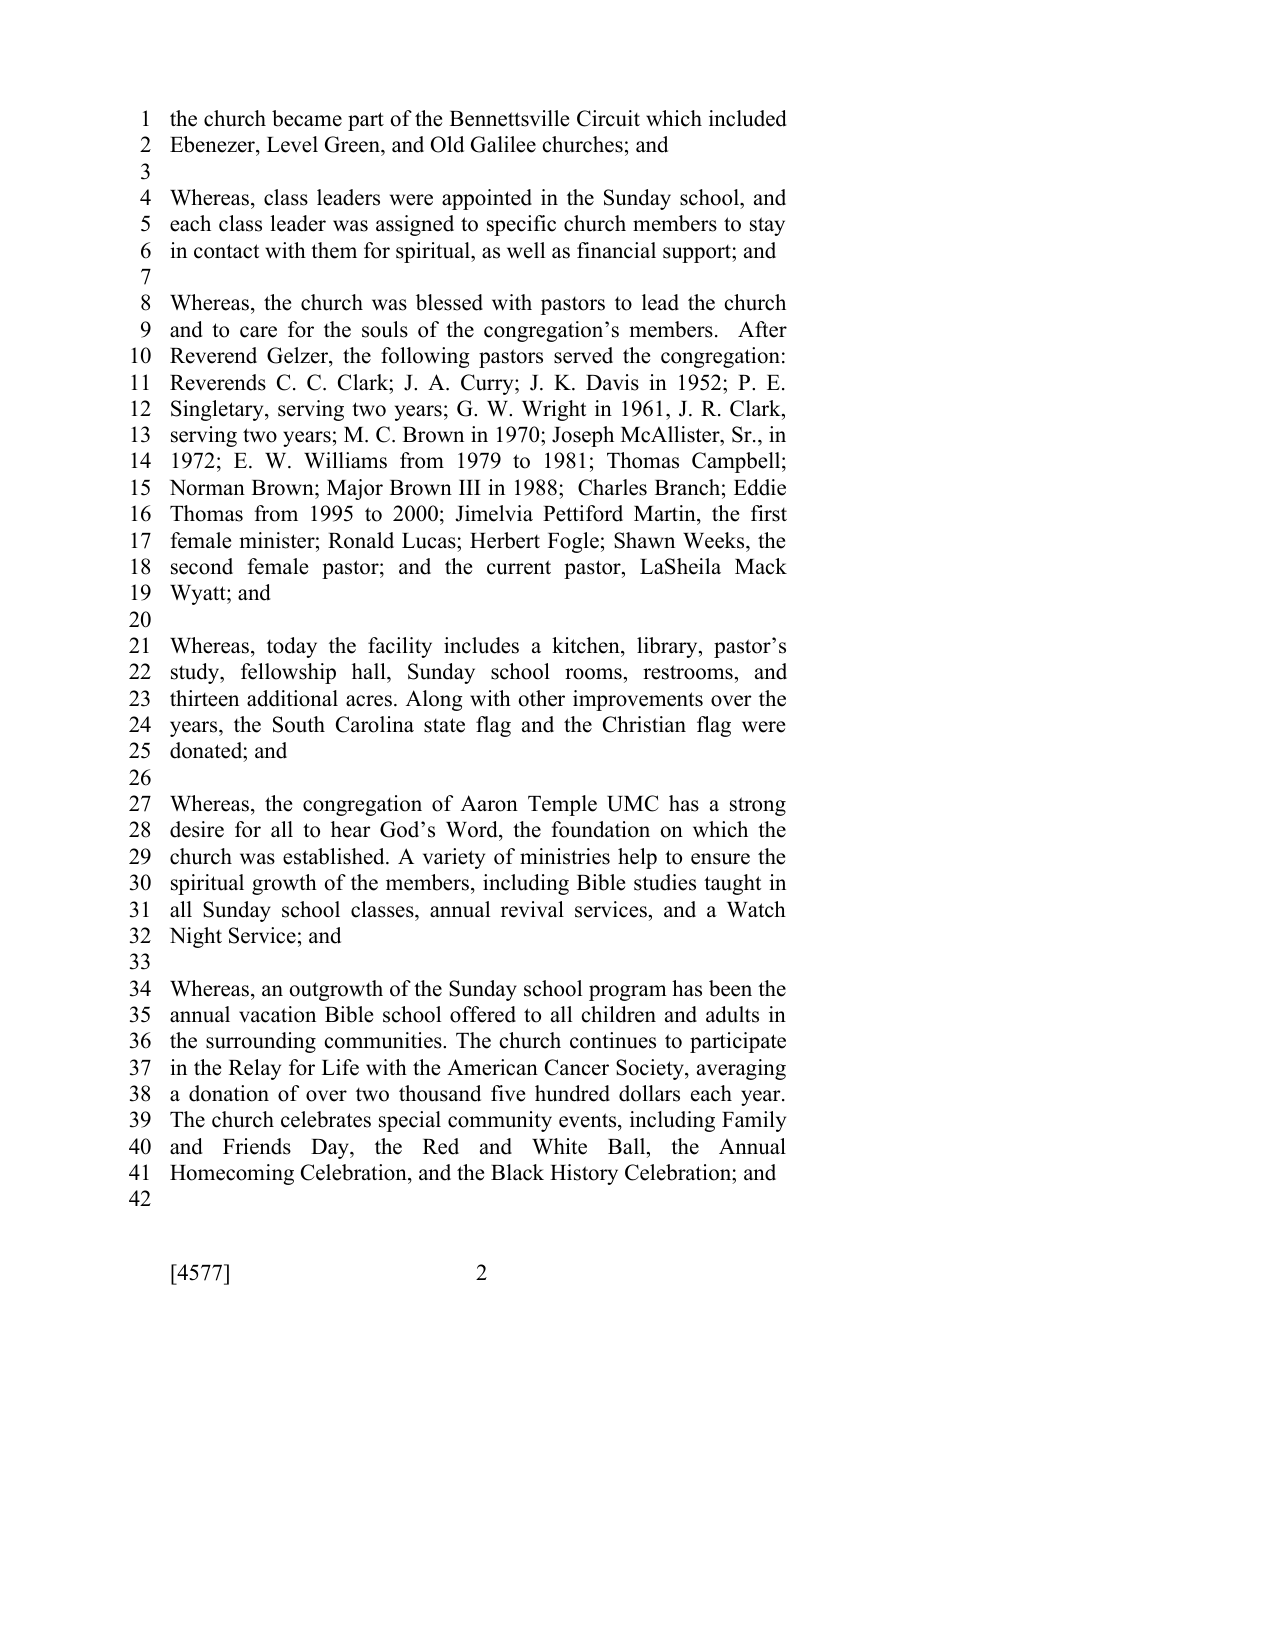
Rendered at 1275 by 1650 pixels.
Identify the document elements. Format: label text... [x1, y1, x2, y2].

text Whereas, today the facility includes a kitchen, library, pastor’s study, fellowship hall, Sunday school rooms, restrooms, and thirteen additional acres. Along with other improvements over the years, the South Carolina state flag and the Christian flag were donated; and [169, 632, 787, 764]
text Whereas, an outgrowth of the Sunday school program has been the annual vacation Bible school offered to all children and adults in the surrounding communities. The church continues to participate in the Relay for Life with the American Cancer Society, averaging a donation of over two thousand five hundred dollars each year. The church celebrates special community events, including Family and Friends Day, the Red and White Ball, the Annual Homecoming Celebration, and the Black History Celebration; and [169, 975, 787, 1186]
text Whereas, class leaders were appointed in the Sunday school, and each class leader was assigned to specific church members to stay in contact with them for spiritual, as well as financial support; and [169, 184, 787, 263]
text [169, 105, 787, 158]
text Whereas, the church was blessed with pastors to lead the church and to care for the souls of the congregation’s members. After Reverend Gelzer, the following pastors served the congregation: Reverends C. C. Clark; J. A. Curry; J. K. Davis in 1952; P. E. Singletary, serving two years; G. W. Wright in 1961, J. R. Clark, serving two years; M. C. Brown in 1970; Joseph McAllister, Sr., in 1972; E. W. Williams from 1979 to 1981; Thomas Campbell; Norman Brown; Major Brown III in 1988; Charles Branch; Eddie Thomas from 1995 to 2000; Jimelvia Pettiford Martin, the first female minister; Ronald Lucas; Herbert Fogle; Shawn Weeks, the second female pastor; and the current pastor, LaSheila Mack Wyatt; and [169, 289, 787, 606]
text Whereas, the congregation of Aaron Temple UMC has a strong desire for all to hear God’s Word, the foundation on which the church was established. A variety of ministries help to ensure the spiritual growth of the members, including Bible studies taught in all Sunday school classes, annual revival services, and a Watch Night Service; and [169, 790, 787, 948]
